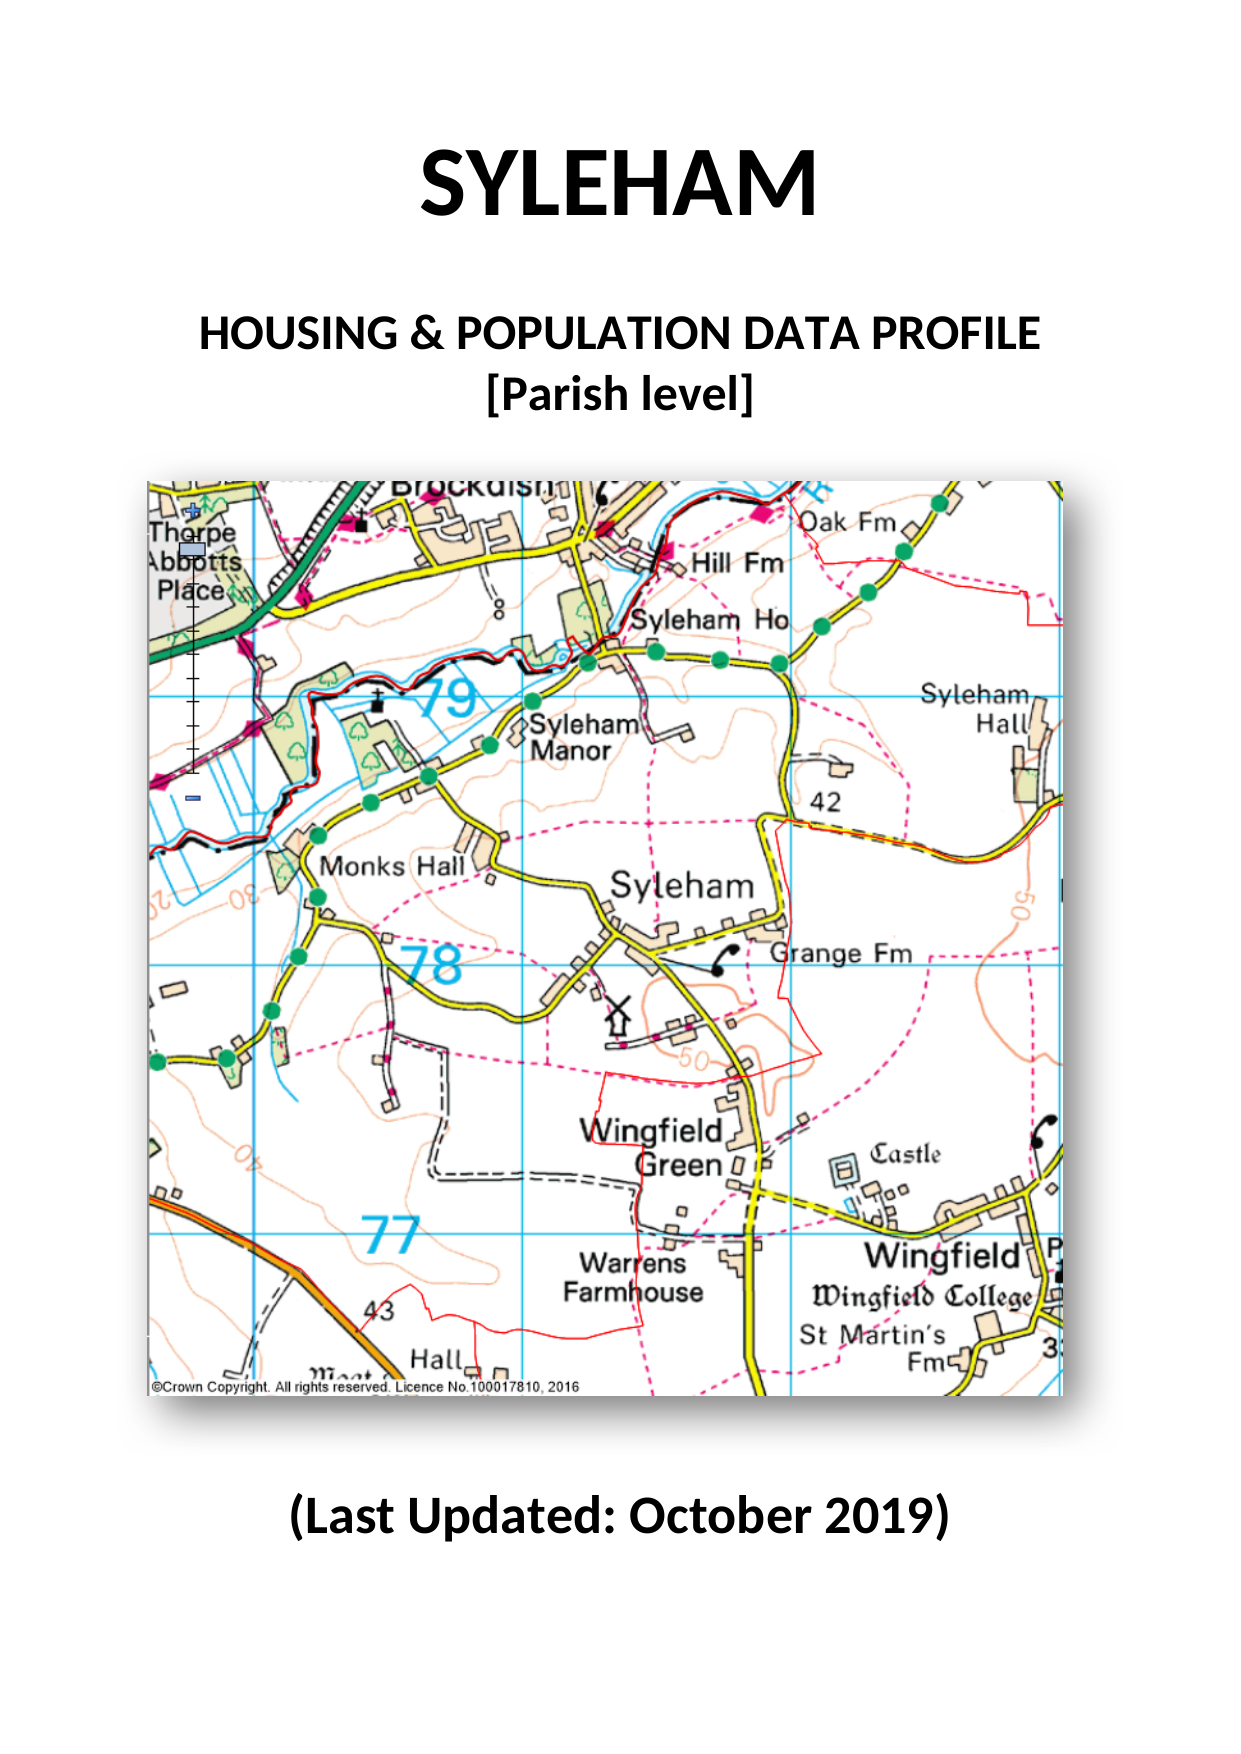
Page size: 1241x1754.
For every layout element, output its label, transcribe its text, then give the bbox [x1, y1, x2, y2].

text (Last Updated: October 2019) [118, 1481, 1122, 1547]
picture [147, 481, 1063, 1396]
text SYLEHAM [118, 118, 1122, 240]
text [Parish level] [118, 362, 1122, 423]
text HOUSING & POPULATION DATA PROFILE [118, 301, 1122, 362]
